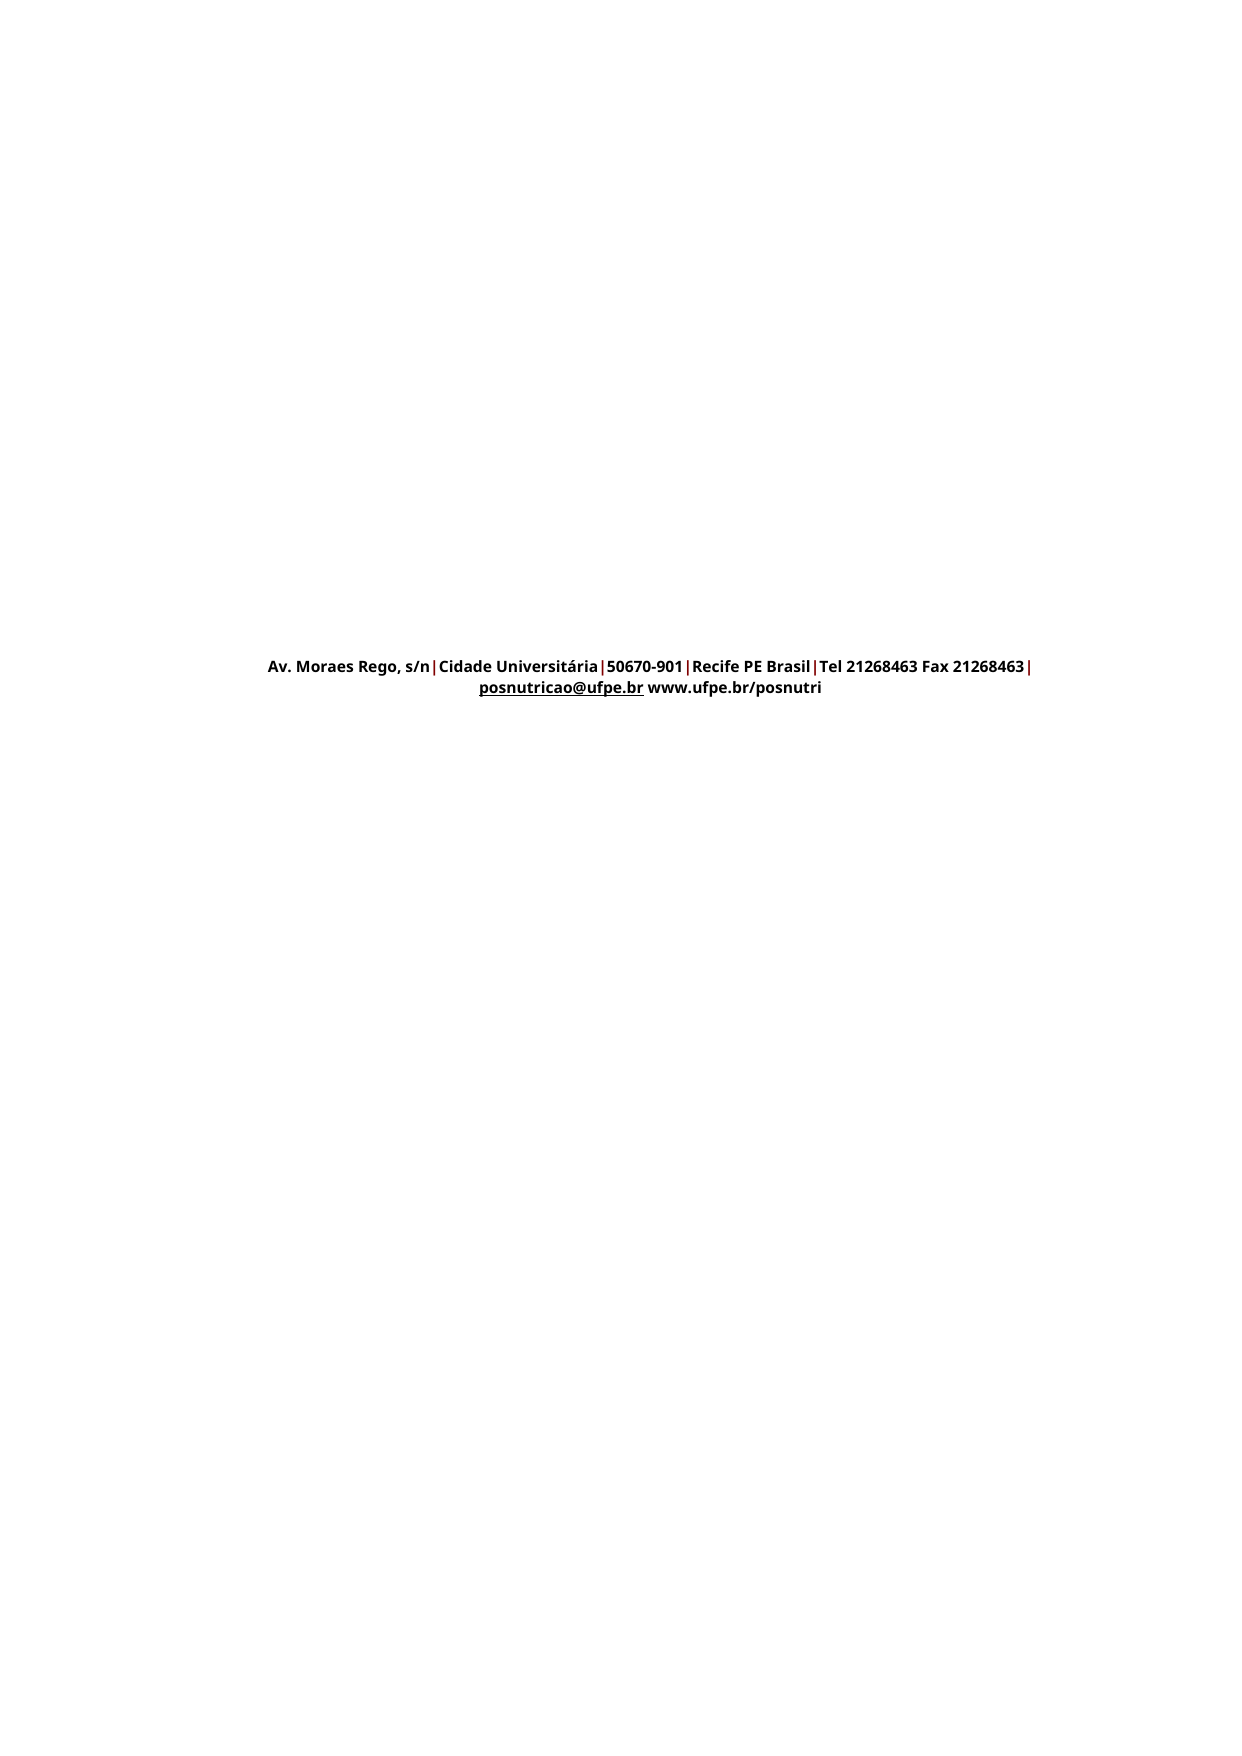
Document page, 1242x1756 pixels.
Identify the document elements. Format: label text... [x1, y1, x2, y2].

text Av. Moraes Rego, s/n|Cidade Universitária|50670-901|Recife PE Brasil|Tel 21268463 Fax 21268463| posnutricao@ufpe.br www.ufpe.br/posnutri [196, 655, 1104, 698]
